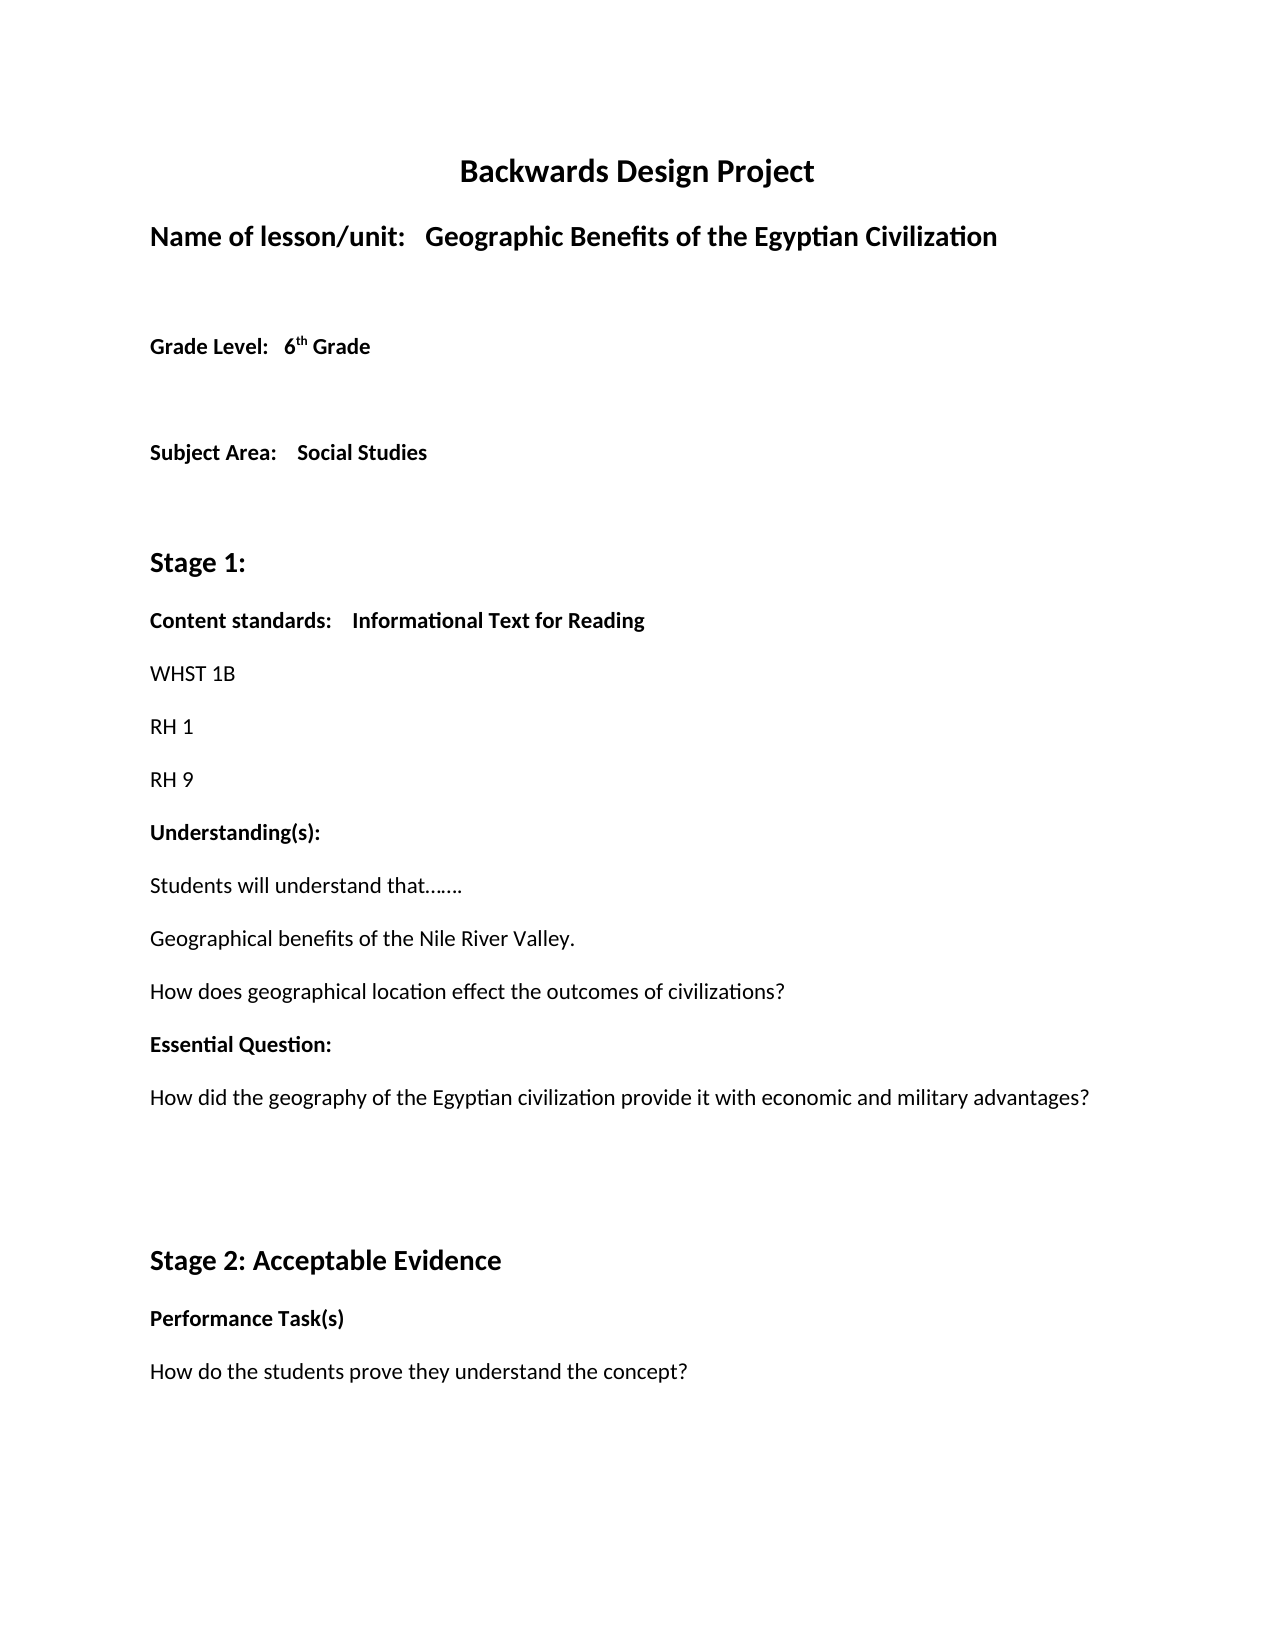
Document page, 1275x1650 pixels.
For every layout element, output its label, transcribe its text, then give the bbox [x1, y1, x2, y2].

text RH 9 [150, 765, 1125, 793]
text Content standards: Informational Text for Reading [150, 606, 1125, 634]
text Students will understand that……. [150, 871, 1125, 899]
text Grade Level: 6th Grade [150, 332, 1125, 360]
text RH 1 [150, 712, 1125, 740]
text How do the students prove they understand the concept? [150, 1357, 1125, 1385]
text Stage 1: [150, 544, 1125, 580]
text Geographical benefits of the Nile River Valley. [150, 924, 1125, 952]
text Name of lesson/unit: Geographic Benefits of the Egyptian Civilization [150, 218, 1125, 253]
text Essential Question: [150, 1030, 1125, 1058]
text How does geographical location effect the outcomes of civilizations? [150, 977, 1125, 1005]
text Understanding(s): [150, 818, 1125, 846]
text Performance Task(s) [150, 1304, 1125, 1332]
text WHST 1B [150, 659, 1125, 687]
text How did the geography of the Egyptian civilization provide it with economic and military advantages? [150, 1083, 1125, 1111]
text Stage 2: Acceptable Evidence [150, 1242, 1125, 1278]
text Backwards Design Project [150, 150, 1125, 191]
text Subject Area: Social Studies [150, 438, 1125, 466]
